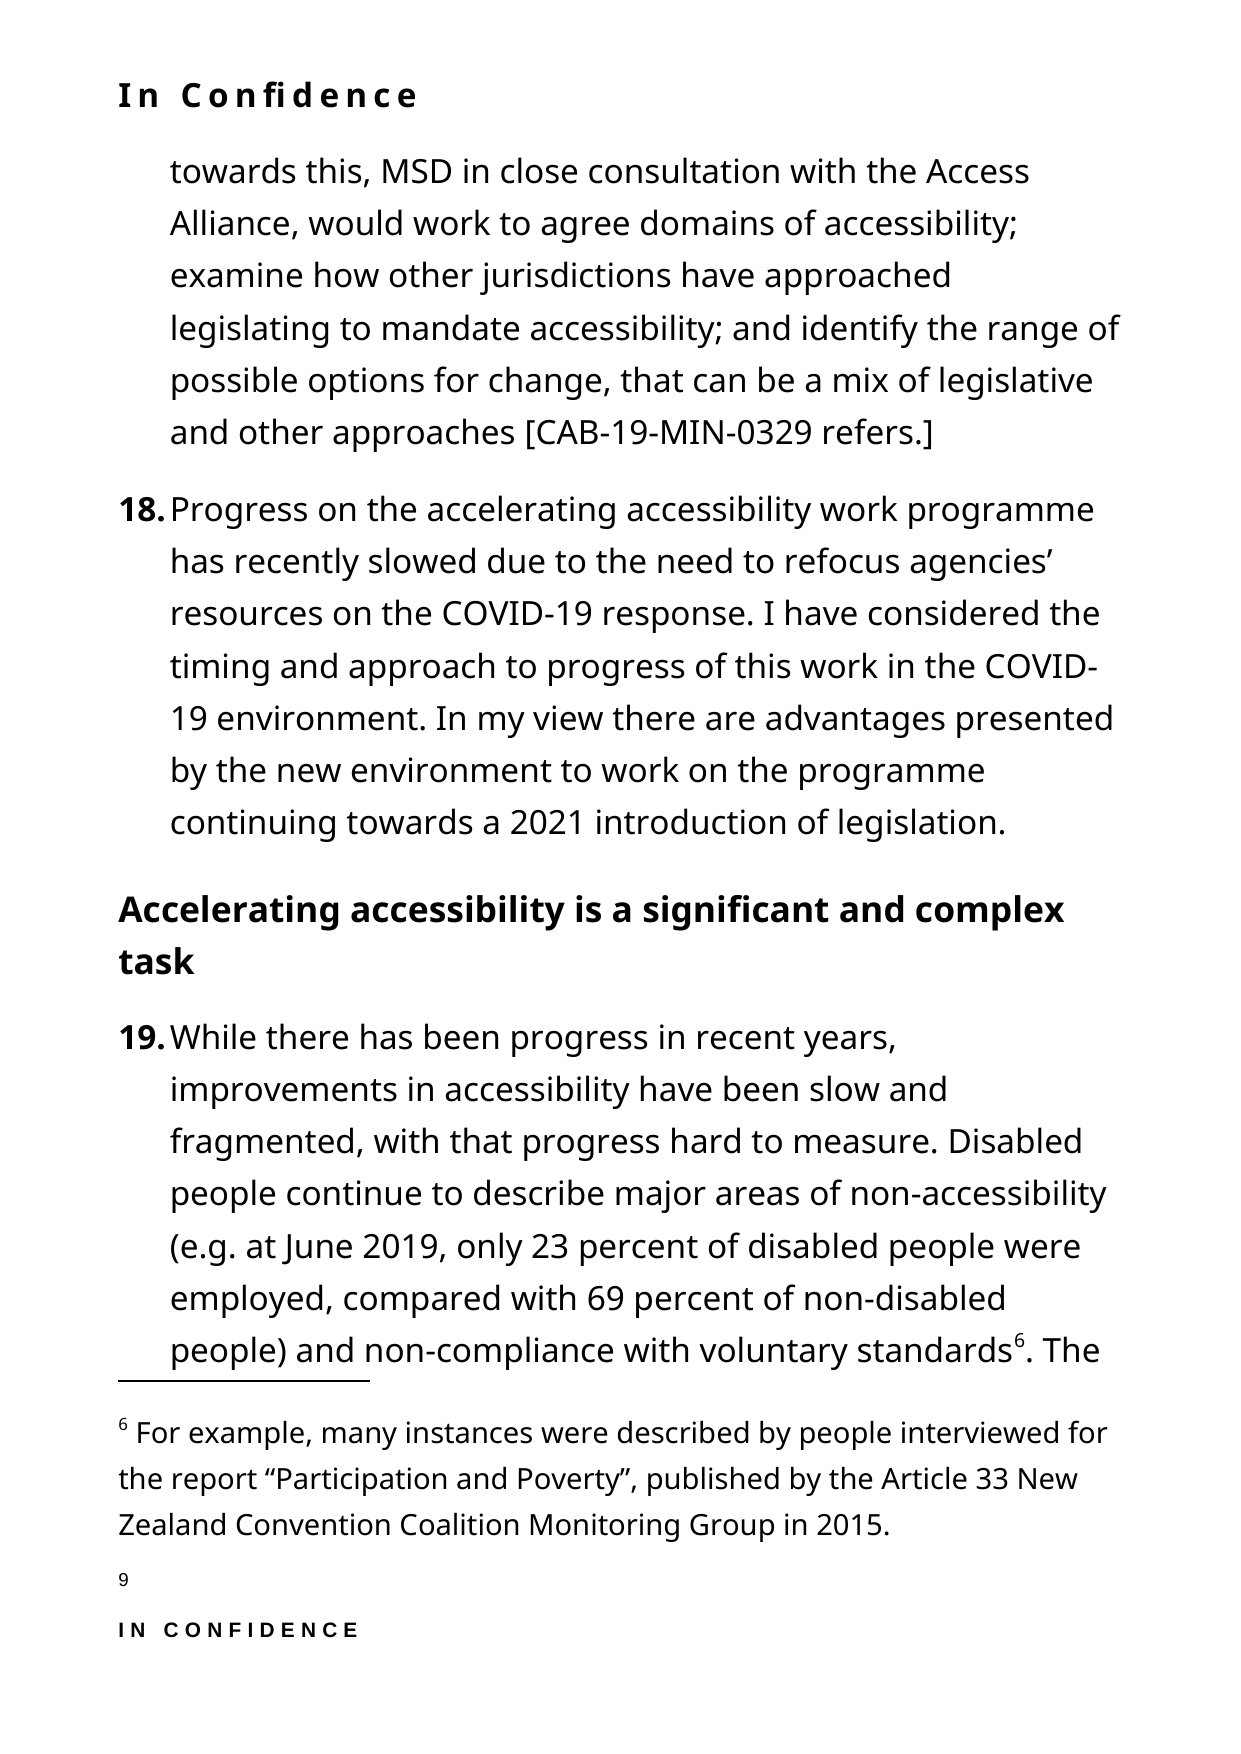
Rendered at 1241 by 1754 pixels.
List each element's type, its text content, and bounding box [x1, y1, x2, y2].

subtitle Accelerating accessibility is a significant and complex task [118, 884, 1122, 985]
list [118, 1014, 1122, 1372]
list 17. In July 2019, Cabinet noted my oral report back on progress of the work programme, which indicated support from stakeholders for a legislative mechanism. This report back noted that I would report further in April 2020 and that towards this, MSD in close consultation with the Access Alliance, would work to agree domains of accessibility; examine how other jurisdictions have approached legislating to mandate accessibility; and identify the range of possible options for change, that can be a mix of legislative and other approaches [CAB-19-MIN-0329 refers.] [118, 148, 1122, 454]
list 18. Progress on the accelerating accessibility work programme has recently slowed due to the need to refocus agencies’ resources on the COVID-19 response. I have considered the timing and approach to progress of this work in the COVID-19 environment. In my view there are advantages presented by the new environment to work on the programme continuing towards a 2021 introduction of legislation. [118, 486, 1122, 844]
